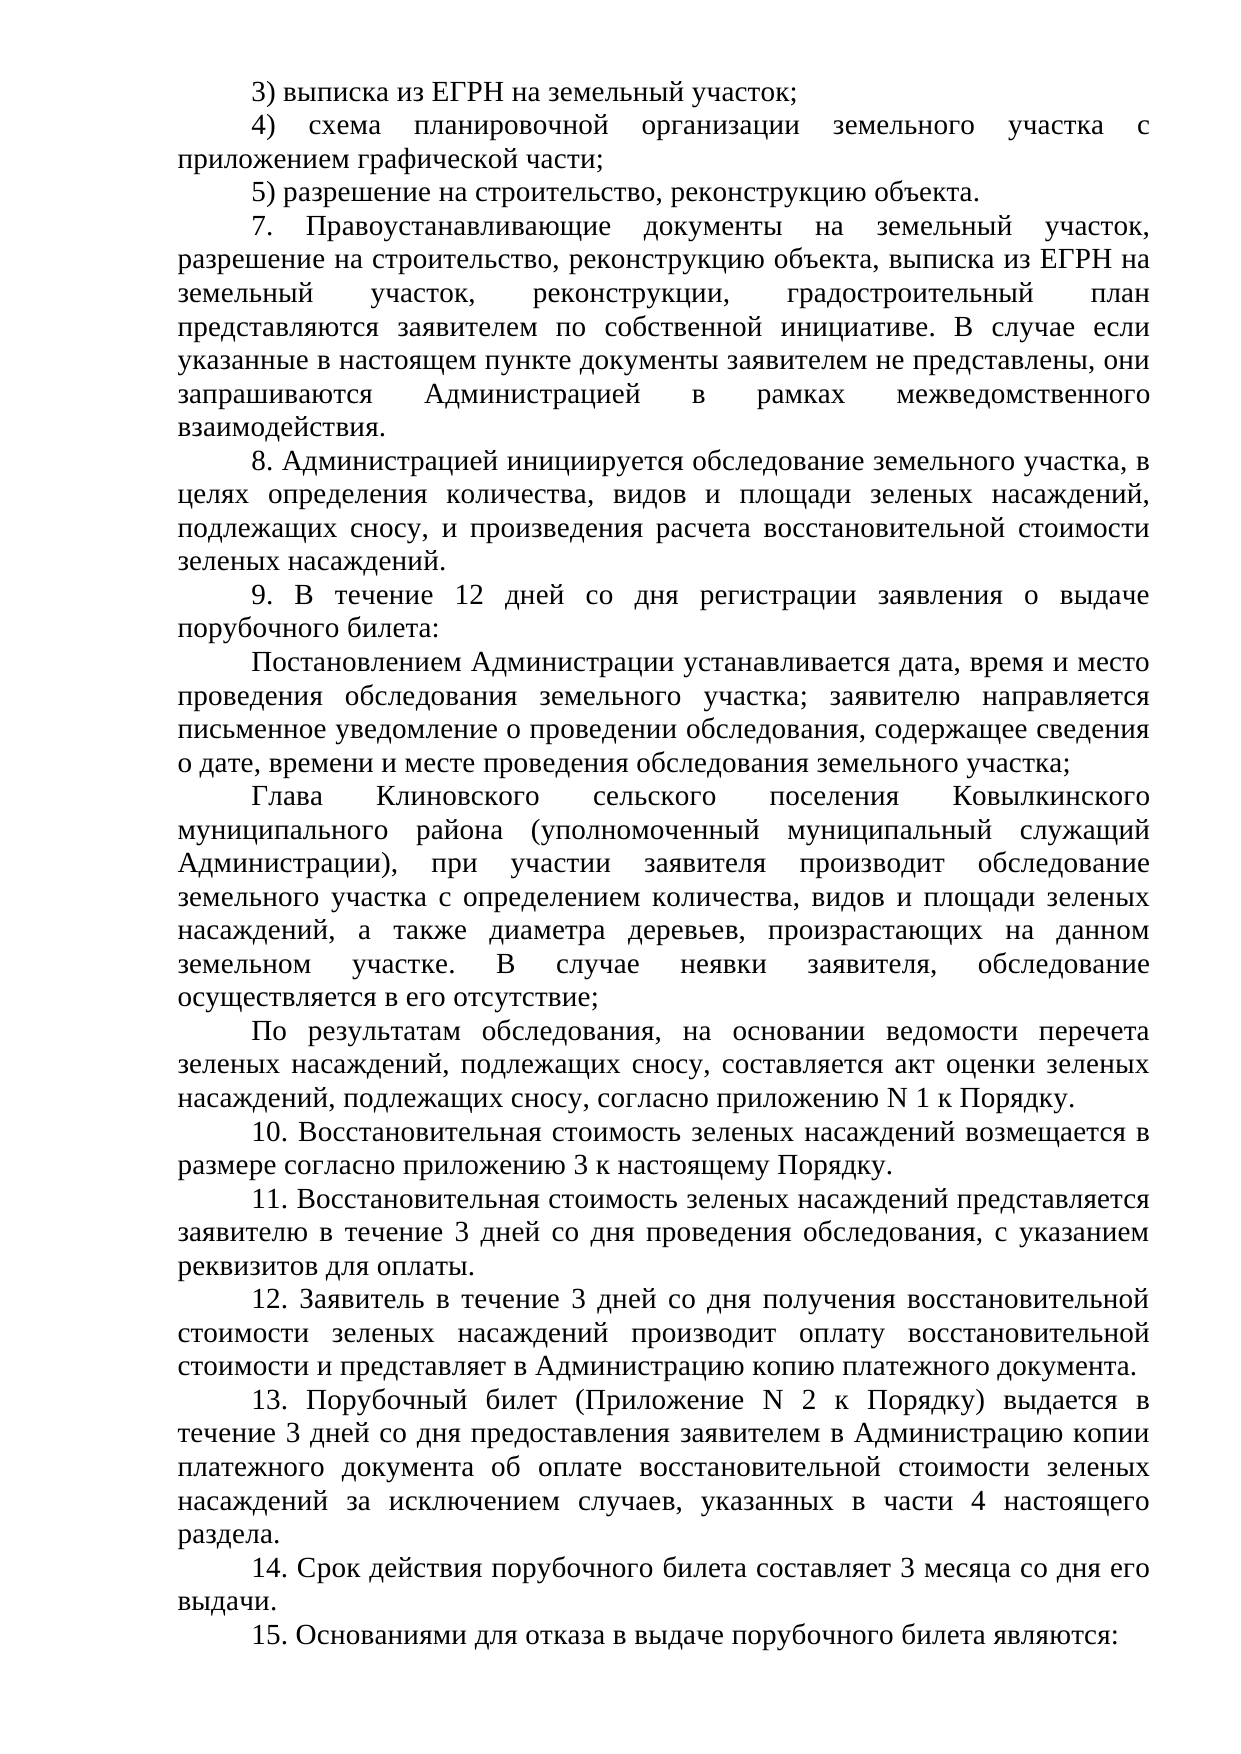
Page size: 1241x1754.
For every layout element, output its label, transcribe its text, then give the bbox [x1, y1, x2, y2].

text По результатам обследования, на основании ведомости перечета зеленых насаждений, подлежащих сносу, составляется акт оценки зеленых насаждений, подлежащих сносу, согласно приложению N 1 к Порядку. [177, 1013, 1152, 1114]
text 11. Восстановительная стоимость зеленых насаждений представляется заявителю в течение 3 дней со дня проведения обследования, с указанием реквизитов для оплаты. [177, 1181, 1152, 1281]
text 13. Порубочный билет (Приложение N 2 к Порядку) выдается в течение 3 дней со дня предоставления заявителем в Администрацию копии платежного документа об оплате восстановительной стоимости зеленых насаждений за исключением случаев, указанных в части 4 настоящего раздела. [177, 1382, 1152, 1550]
text 12. Заявитель в течение 3 дней со дня получения восстановительной стоимости зеленых насаждений производит оплату восстановительной стоимости и представляет в Администрацию копию платежного документа. [177, 1281, 1152, 1382]
text 5) разрешение на строительство, реконструкцию объекта. [177, 174, 1152, 208]
text 15. Основаниями для отказа в выдаче порубочного билета являются: [177, 1617, 1152, 1650]
text 10. Восстановительная стоимость зеленых насаждений возмещается в размере согласно приложению 3 к настоящему Порядку. [177, 1114, 1152, 1181]
text 7. Правоустанавливающие документы на земельный участок, разрешение на строительство, реконструкцию объекта, выписка из ЕГРН на земельный участок, реконструкции, градостроительный план представляются заявителем по собственной инициативе. В случае если указанные в настоящем пункте документы заявителем не представлены, они запрашиваются Администрацией в рамках межведомственного взаимодействия. [177, 208, 1152, 443]
text 14. Срок действия порубочного билета составляет 3 месяца со дня его выдачи. [177, 1550, 1152, 1617]
text Постановлением Администрации устанавливается дата, время и место проведения обследования земельного участка; заявителю направляется письменное уведомление о проведении обследования, содержащее сведения о дате, времени и месте проведения обследования земельного участка; [177, 644, 1152, 778]
text 8. Администрацией инициируется обследование земельного участка, в целях определения количества, видов и площади зеленых насаждений, подлежащих сносу, и произведения расчета восстановительной стоимости зеленых насаждений. [177, 443, 1152, 577]
text Глава Клиновского сельского поселения Ковылкинского муниципального района (уполномоченный муниципальный служащий Администрации), при участии заявителя производит обследование земельного участка с определением количества, видов и площади зеленых насаждений, а также диаметра деревьев, произрастающих на данном земельном участке. В случае неявки заявителя, обследование осуществляется в его отсутствие; [177, 778, 1152, 1013]
text 4) схема планировочной организации земельного участка с приложением графической части; [177, 107, 1152, 174]
text 9. В течение 12 дней со дня регистрации заявления о выдаче порубочного билета: [177, 577, 1152, 644]
text 3) выписка из ЕГРН на земельный участок; [177, 74, 1152, 107]
